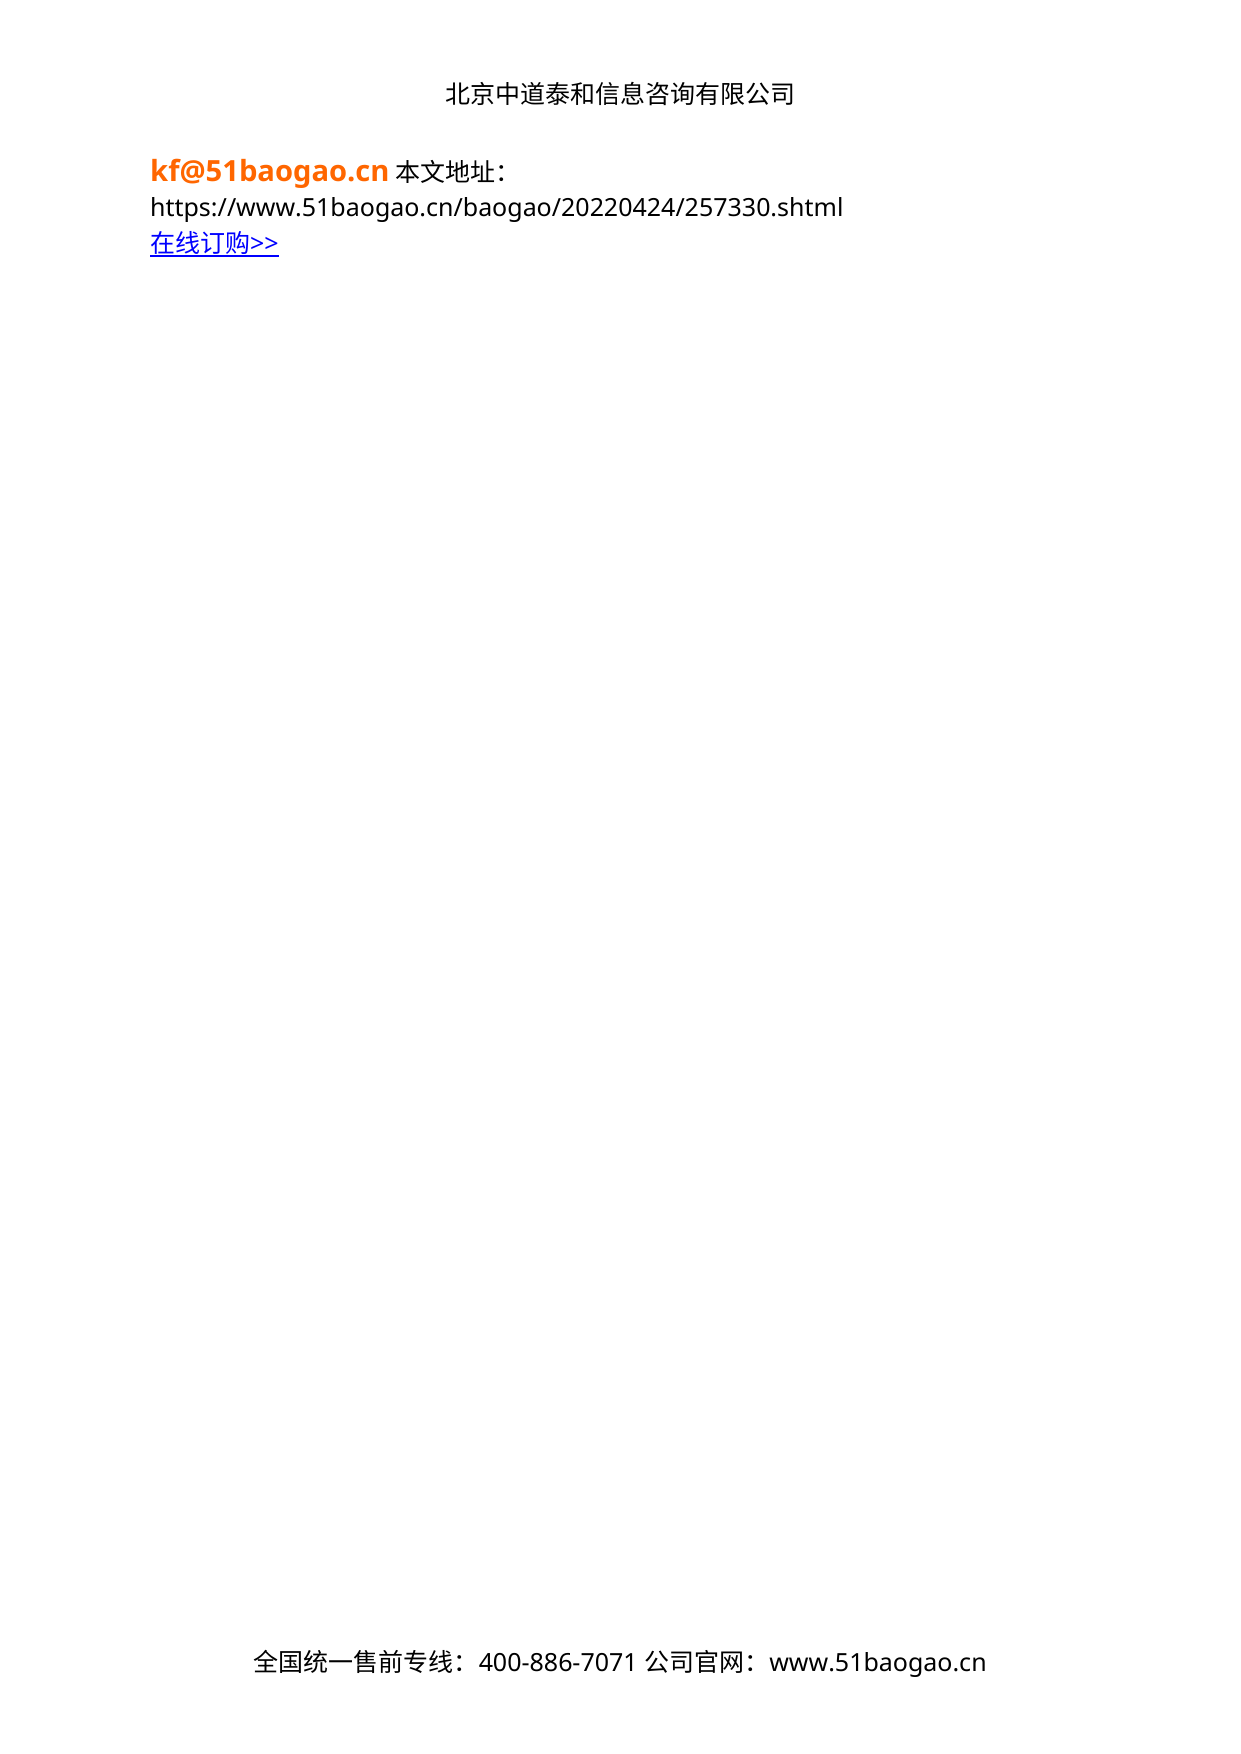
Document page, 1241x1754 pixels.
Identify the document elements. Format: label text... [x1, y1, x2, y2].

text 在线订购>> [150, 224, 1090, 260]
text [150, 150, 1090, 224]
